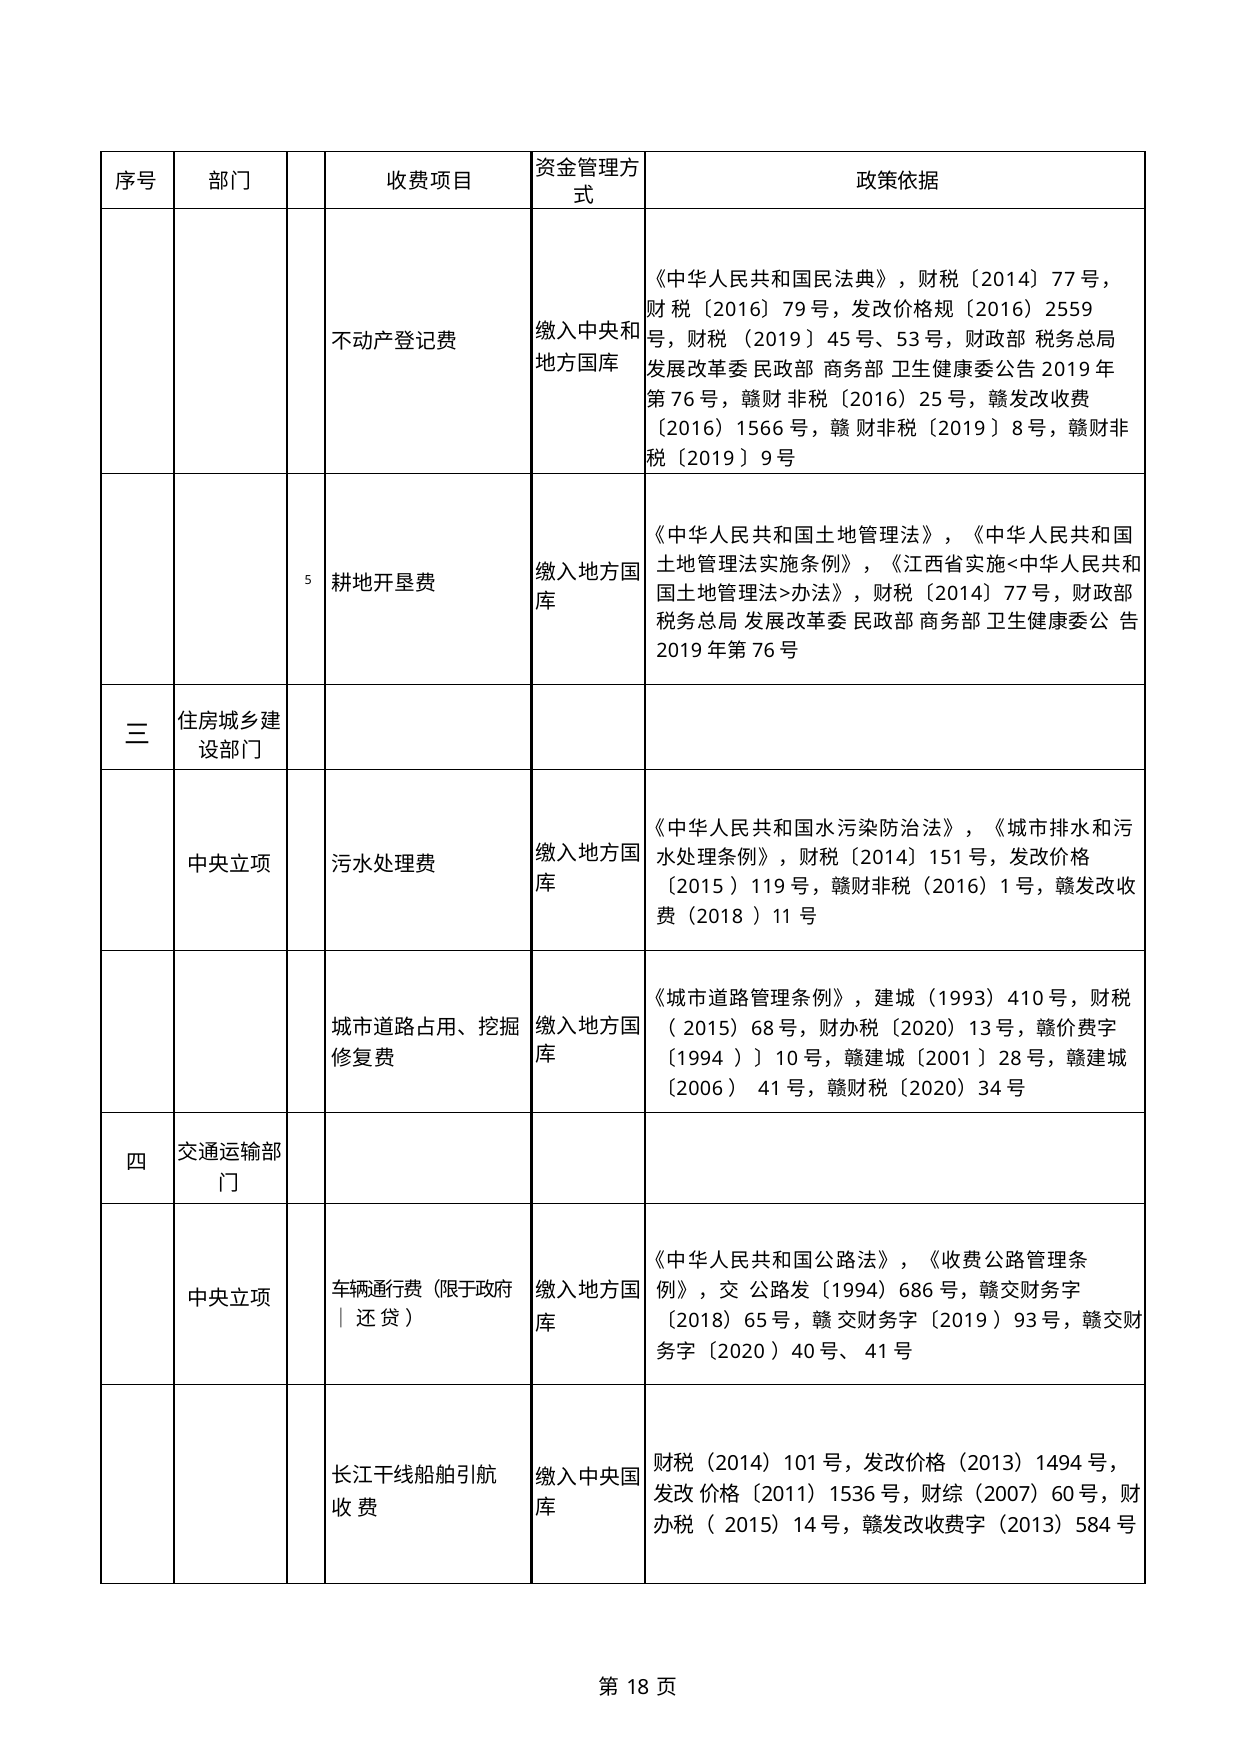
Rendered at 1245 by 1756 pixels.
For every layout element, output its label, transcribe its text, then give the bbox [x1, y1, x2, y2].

table_cell [646, 1113, 1144, 1203]
table_cell 5 [288, 474, 324, 684]
table_cell 车辆通行费（限于政府│ 还 贷 ） [326, 1204, 530, 1383]
table_cell [175, 209, 286, 472]
table_cell [102, 770, 173, 950]
table_cell [288, 951, 324, 1112]
table_cell 缴入地方国 库 [533, 474, 644, 684]
table_header 收费项目 [326, 152, 530, 208]
table_cell [533, 1113, 644, 1203]
table_cell [102, 1385, 173, 1583]
table_cell 不动产登记费 [326, 209, 530, 472]
table_cell [175, 474, 286, 684]
table_cell [288, 1204, 324, 1383]
table_cell 交通运输部 门 [175, 1113, 286, 1203]
table_header 资金管理方 式 [533, 152, 644, 208]
table_cell [102, 474, 173, 684]
table_cell 缴入地方国 库 [533, 951, 644, 1112]
table_cell 三 [102, 685, 173, 769]
table_cell [288, 1385, 324, 1583]
table_cell 城市道路占用、挖掘 修复费 [326, 951, 530, 1112]
table_cell 财税（2014）101号，发改价格（2013）1494 号，发改 价格〔2011）1536 号，财综（2007）60号，财办税（ 2015）14号，赣发改收费字（2013）584 号 [646, 1385, 1144, 1583]
table_cell [102, 951, 173, 1112]
text 第 18 页 [101, 1672, 1147, 1700]
table_cell 中央立项 [175, 770, 286, 950]
table_cell [102, 1204, 173, 1383]
table_cell 缴入中央国 库 [533, 1385, 644, 1583]
table_cell [326, 685, 530, 769]
table_cell [175, 951, 286, 1112]
table_cell [288, 1113, 324, 1203]
table_cell [533, 685, 644, 769]
table_cell 四 [102, 1113, 173, 1203]
table_cell 《中华人民共和国民法典》，财税〔2014〕77号，财 税〔2016〕79号，发改价格规〔2016）2559 号，财税 （2019 〕45号、53号，财政部 税务总局 发展改革委 民政部 商务部 卫生健康委公告2019年第76号，赣财 非税〔2016）25号，赣发改收费〔2016）1566 号，赣 财非税〔2019 〕8号，赣财非税〔2019 〕9号 [646, 209, 1144, 472]
table_cell [288, 770, 324, 950]
table_cell 耕地开垦费 [326, 474, 530, 684]
table_cell 《城市道路管理条例》，建城（1993）410号，财税（ 2015）68号，财办税〔2020）13号，赣价费字〔1994 ）〕10 号，赣建城〔2001 〕28号，赣建城〔2006 ） 41号，赣财税〔2020）34号 [646, 951, 1144, 1112]
table_cell 污水处理费 [326, 770, 530, 950]
table_header 政策依据 [646, 152, 1144, 208]
table_cell [326, 1113, 530, 1203]
table_cell 缴入中央和 地方国库 [533, 209, 644, 472]
table_cell 《中华人民共和国土地管理法》，《中华人民共和国 土地管理法实施条例》，《江西省实施<中华人民共和 国土地管理法>办法》，财税〔2014〕77号，财政部 税务总局 发展改革委 民政部 商务部 卫生健康委公 告2019 年第76号 [646, 474, 1144, 684]
table_cell [102, 209, 173, 472]
table_cell [646, 685, 1144, 769]
table_cell 住房城乡建 设部门 [175, 685, 286, 769]
table_cell 《中华人民共和国公路法》，《收费公路管理条例》，交 公路发〔1994）686 号，赣交财务字〔2018）65号，赣 交财务字〔2019 ）93号，赣交财务字〔2020 ）40号、 41号 [646, 1204, 1144, 1383]
table_header [288, 152, 324, 208]
table_cell 长江干线船舶引航收 费 [326, 1385, 530, 1583]
table_header 序号 [102, 152, 173, 208]
table_cell [288, 209, 324, 472]
table_cell [288, 685, 324, 769]
table_cell 中央立项 [175, 1204, 286, 1383]
table_cell 缴入地方国 库 [533, 1204, 644, 1383]
table_cell 《中华人民共和国水污染防治法》，《城市排水和污 水处理条例》，财税〔2014〕151号，发改价格〔2015 ）119 号，赣财非税（2016）1号，赣发改收费（2018 ）11 号 [646, 770, 1144, 950]
table_cell 缴入地方国 库 [533, 770, 644, 950]
table_cell [175, 1385, 286, 1583]
table_header 部门 [175, 152, 286, 208]
